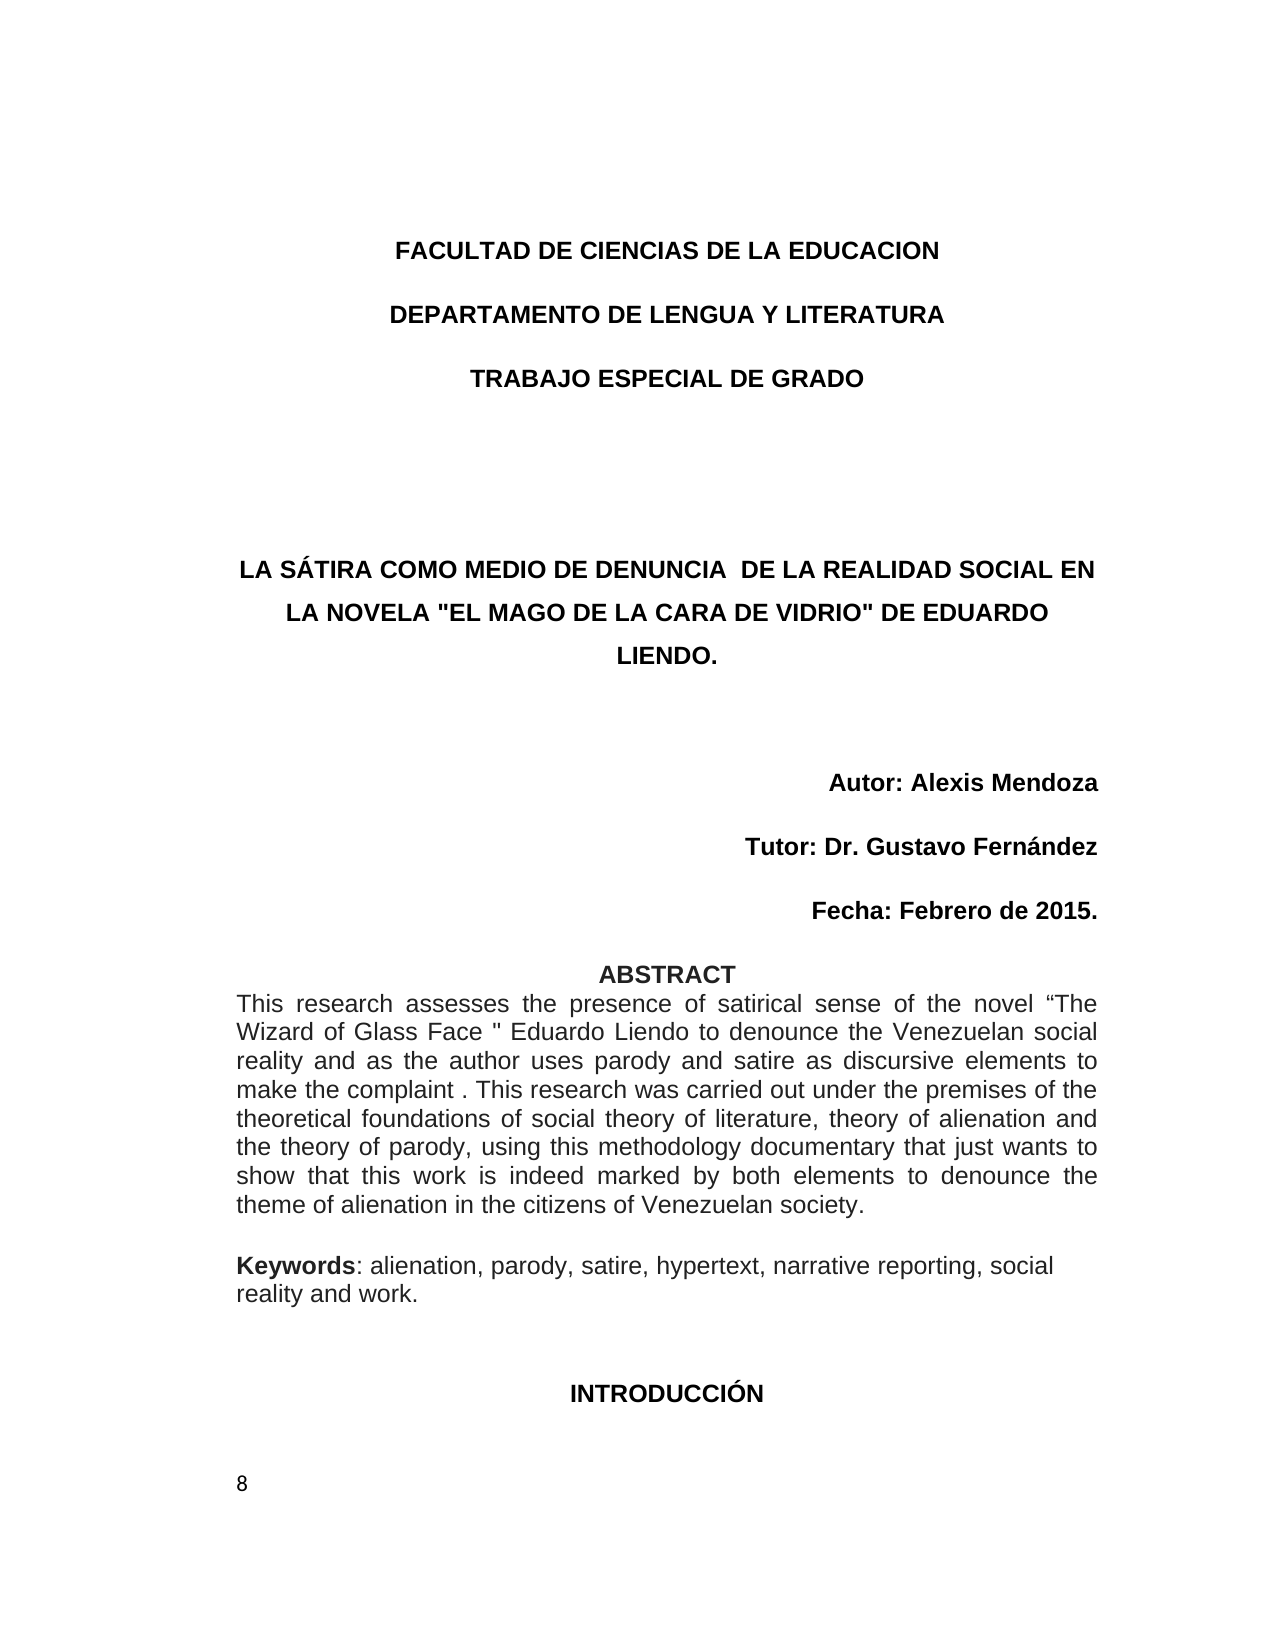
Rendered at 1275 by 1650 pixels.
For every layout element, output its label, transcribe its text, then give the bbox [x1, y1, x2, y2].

text Tutor: Dr. Gustavo Fernández [236, 832, 1098, 861]
text Keywords: alienation, parody, satire, hypertext, narrative reporting, social reality and work. [236, 1251, 1098, 1308]
text TRABAJO ESPECIAL DE GRADO [236, 364, 1098, 393]
text ABSTRACT [236, 960, 1098, 988]
text This research assesses the presence of satirical sense of the novel “The Wizard of Glass Face " Eduardo Liendo to denounce the Venezuelan social reality and as the author uses parody and satire as discursive elements to make the complaint . This research was carried out under the premises of the theoretical foundations of social theory of literature, theory of alienation and the theory of parody, using this methodology documentary that just wants to show that this work is indeed marked by both elements to denounce the theme of alienation in the citizens of Venezuelan society. [236, 988, 1098, 1218]
text LA SÁTIRA COMO MEDIO DE DENUNCIA DE LA REALIDAD SOCIAL EN LA NOVELA "EL MAGO DE LA CARA DE VIDRIO" DE EDUARDO LIENDO. [236, 555, 1098, 670]
text Fecha: Febrero de 2015. [236, 896, 1098, 924]
text FACULTAD DE CIENCIAS DE LA EDUCACION [236, 236, 1098, 265]
text INTRODUCCIÓN [236, 1379, 1098, 1408]
text Autor: Alexis Mendoza [236, 768, 1098, 797]
text DEPARTAMENTO DE LENGUA Y LITERATURA [236, 300, 1098, 329]
